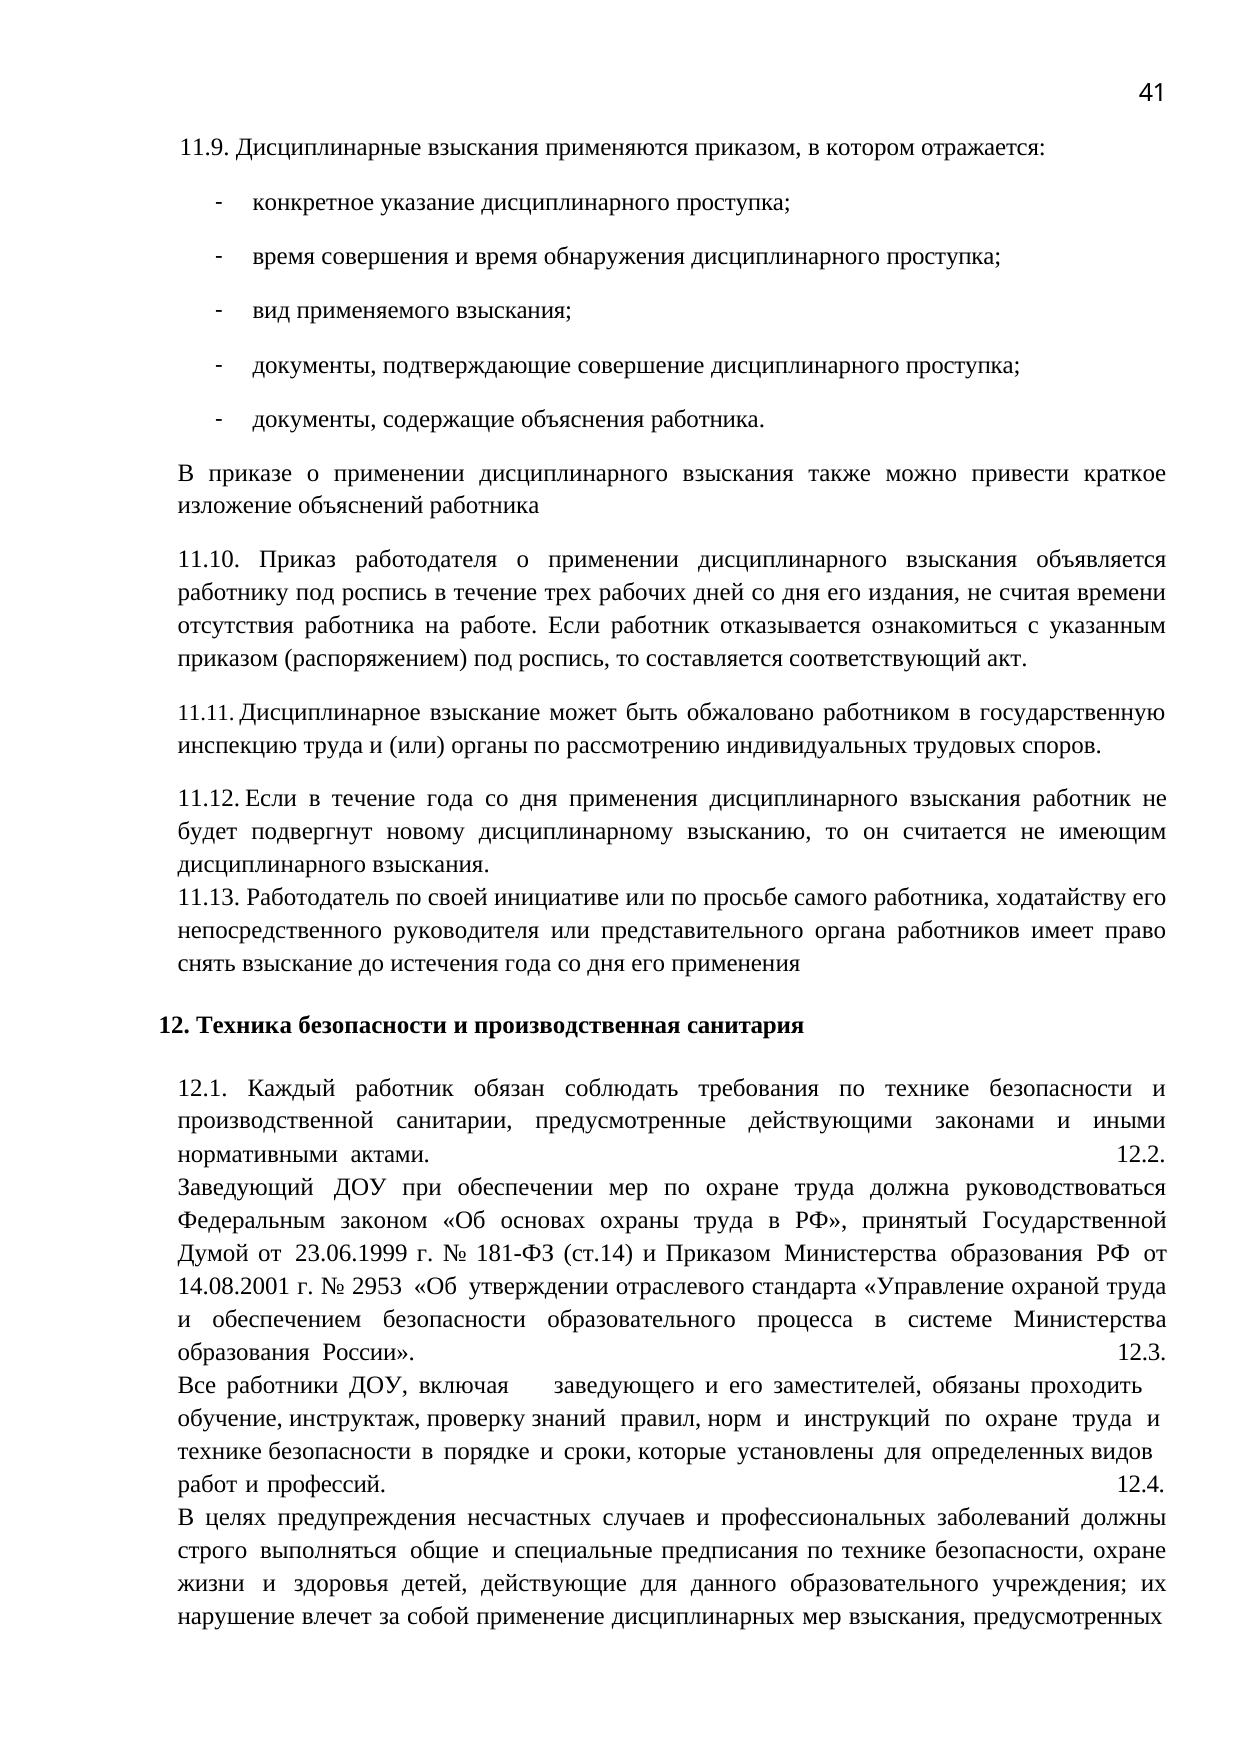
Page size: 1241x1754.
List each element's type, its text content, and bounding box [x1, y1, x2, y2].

subtitle Техника безопасности и производственная санитария [158, 1011, 1038, 1039]
list документы, подтверждающие совершение дисциплинарного проступка; [215, 349, 1234, 379]
list Приказ работодателя о применении дисциплинарного взыскания объявляется работнику под роспись в течение трех рабочих дней со дня его издания, не считая времени отсутствия работника на работе. Если работник отказывается ознакомиться с указанным приказом (распоряжением) под роспись, то составляется соответствующий акт. [177, 544, 1167, 672]
list Если в течение года со дня применения дисциплинарного взыскания работник не будет подвергнут новому дисциплинарному взысканию, то он считается не имеющим дисциплинарного взыскания. [177, 783, 1167, 878]
list документы, содержащие объяснения работника. [215, 403, 1234, 434]
list вид применяемого взыскания; [215, 294, 1234, 325]
text В приказе о применении дисциплинарного взыскания также можно привести краткое изложение объяснений работника [177, 458, 1167, 519]
text Заведующий ДОУ при обеспечении мер по охране труда должна руководствоваться Федеральным законом «Об основах охраны труда в РФ», принятый Государственной Думой от 23.06.1999 г. № 181-ФЗ (ст.14) и Приказом Министерства образования РФ от 14.08.2001 г. № 2953 «Об утверждении отраслевого стандарта «Управление охраной труда и обеспечением безопасности образовательного процесса в системе Министерства образования России». 12.3. [177, 1172, 1167, 1366]
list конкретное указание дисциплинарного проступка; [215, 186, 1234, 216]
list Каждый работник обязан соблюдать требования по технике безопасности и производственной санитарии, предусмотренные действующими законами и иными нормативными актами. 12.2. [177, 1073, 1167, 1167]
list время совершения и время обнаружения дисциплинарного проступка; [215, 240, 1234, 271]
list Дисциплинарные взыскания применяются приказом, в котором отражается: [158, 132, 1046, 161]
list Работодатель по своей инициативе или по просьбе самого работника, ходатайству его непосредственного руководителя или представительного органа работников имеет право снять взыскание до истечения года со дня его применения [177, 882, 1167, 977]
text В целях предупреждения несчастных случаев и профессиональных заболеваний должны строго выполняться общие и специальные предписания по технике безопасности, охране жизни и здоровья детей, действующие для данного образовательного учреждения; их нарушение влечет за собой применение дисциплинарных мер взыскания, предусмотренных [177, 1502, 1167, 1630]
list Дисциплинарное взыскание может быть обжаловано работником в государственную инспекцию труда и (или) органы по рассмотрению индивидуальных трудовых споров. [177, 697, 1166, 758]
text Все работники ДОУ, включая заведующего и его заместителей, обязаны проходить обучение, инструктаж, проверку знаний правил, норм и инструкций по охране труда и технике безопасности в порядке и сроки, которые установлены для определенных видов работ и профессий. 12.4. [177, 1370, 1167, 1498]
